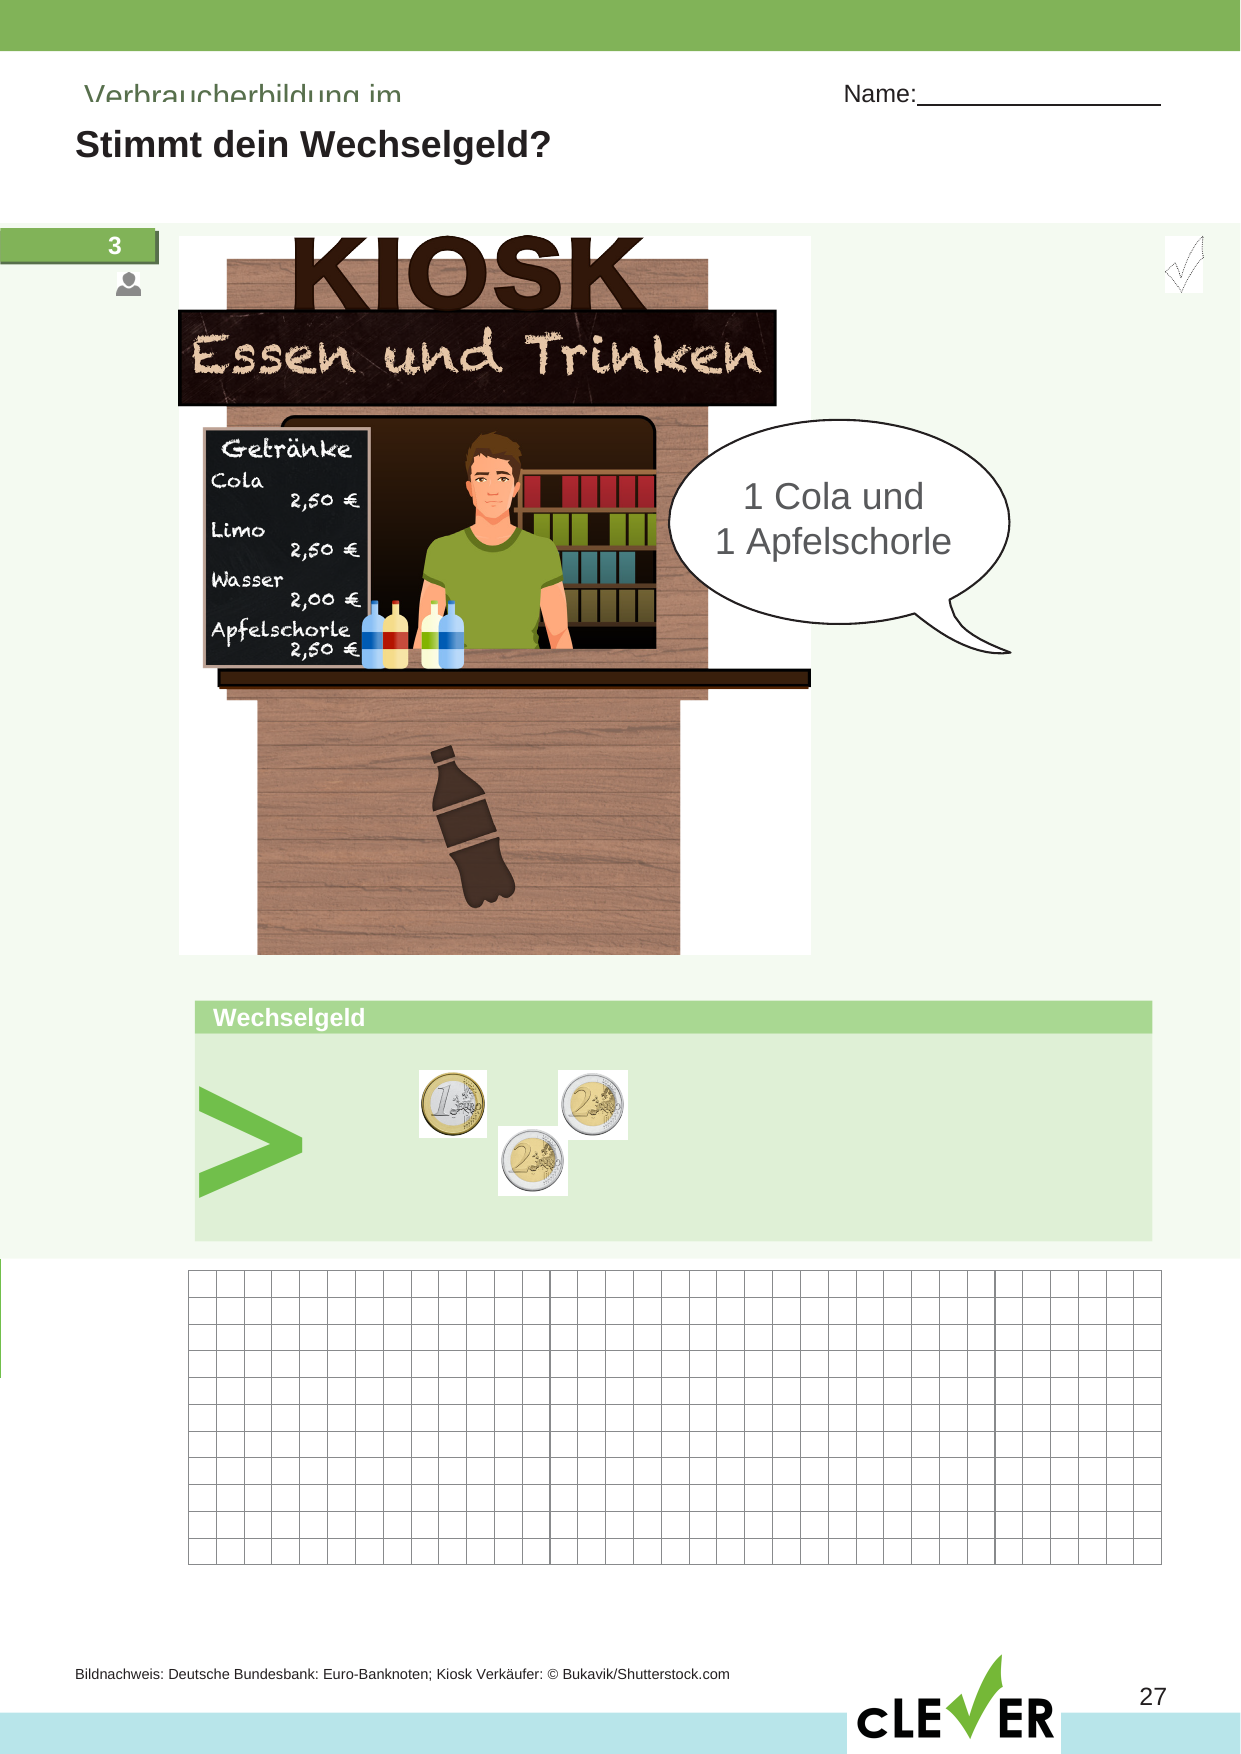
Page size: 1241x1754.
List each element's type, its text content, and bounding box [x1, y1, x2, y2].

table_cell [968, 1458, 994, 1484]
table_cell [356, 1539, 383, 1564]
table_cell [662, 1432, 689, 1457]
table_cell [773, 1432, 800, 1457]
table_cell [717, 1351, 744, 1377]
table_cell [551, 1351, 577, 1377]
table_cell [495, 1512, 522, 1538]
table_cell [801, 1378, 828, 1404]
table_cell [384, 1351, 411, 1377]
table_cell [328, 1432, 355, 1457]
table_cell [717, 1432, 744, 1457]
table_cell [773, 1325, 800, 1350]
table_cell [690, 1378, 716, 1404]
table_cell [1079, 1351, 1106, 1377]
table_cell [745, 1485, 772, 1511]
table_cell [1107, 1351, 1133, 1377]
table_header [245, 1271, 271, 1297]
table_cell [940, 1351, 967, 1377]
table_cell [884, 1325, 911, 1350]
table_cell [245, 1512, 271, 1538]
table_cell [245, 1378, 271, 1404]
table_cell [356, 1485, 383, 1511]
table_cell [356, 1378, 383, 1404]
table_cell [300, 1485, 327, 1511]
table_cell [551, 1539, 577, 1564]
table_header [189, 1271, 216, 1297]
table_cell [884, 1432, 911, 1457]
table_header [912, 1271, 939, 1297]
table_cell [745, 1405, 772, 1431]
table_cell [717, 1539, 744, 1564]
table_cell [217, 1351, 244, 1377]
table_cell [606, 1405, 633, 1431]
table_cell [467, 1539, 494, 1564]
table_cell [189, 1325, 216, 1350]
table_cell [1023, 1298, 1050, 1323]
table_header [523, 1271, 549, 1297]
table_cell [1079, 1325, 1106, 1350]
table_cell [717, 1378, 744, 1404]
table_cell [551, 1512, 577, 1538]
table_header [578, 1271, 605, 1297]
table_cell [523, 1378, 549, 1404]
table_cell [1023, 1325, 1050, 1350]
table_cell [272, 1325, 299, 1350]
table_cell [884, 1485, 911, 1511]
table_cell [996, 1539, 1022, 1564]
table_cell [940, 1378, 967, 1404]
table_cell [829, 1405, 856, 1431]
table_cell [272, 1485, 299, 1511]
table_cell [328, 1512, 355, 1538]
table_cell [801, 1351, 828, 1377]
table_cell [690, 1432, 716, 1457]
table_cell [1134, 1432, 1161, 1457]
table_cell [634, 1351, 661, 1377]
table_cell [968, 1351, 994, 1377]
table_cell [439, 1325, 466, 1350]
table_cell [495, 1432, 522, 1457]
table_cell [773, 1512, 800, 1538]
table_cell [717, 1298, 744, 1323]
table_cell [634, 1432, 661, 1457]
table_cell [217, 1539, 244, 1564]
table_header [384, 1271, 411, 1297]
table_cell [1107, 1539, 1133, 1564]
table_cell [940, 1458, 967, 1484]
table_cell [857, 1325, 883, 1350]
table_cell [884, 1298, 911, 1323]
table_cell [523, 1539, 549, 1564]
table_cell [1023, 1405, 1050, 1431]
table_cell [272, 1432, 299, 1457]
table_cell [467, 1458, 494, 1484]
table_cell [801, 1405, 828, 1431]
table_cell [690, 1325, 716, 1350]
table_cell [300, 1298, 327, 1323]
table_cell [968, 1512, 994, 1538]
table_cell [412, 1325, 438, 1350]
table_cell [1023, 1351, 1050, 1377]
table_cell [829, 1378, 856, 1404]
table_cell [773, 1378, 800, 1404]
table_cell [272, 1512, 299, 1538]
table_cell [439, 1512, 466, 1538]
table_cell [245, 1485, 271, 1511]
table_cell [551, 1405, 577, 1431]
table_cell [968, 1405, 994, 1431]
table_header [940, 1271, 967, 1297]
table_header [439, 1271, 466, 1297]
table_cell [857, 1512, 883, 1538]
table_cell [829, 1298, 856, 1323]
table_cell [300, 1512, 327, 1538]
table_cell [384, 1405, 411, 1431]
table_cell [1023, 1485, 1050, 1511]
table_cell [1134, 1405, 1161, 1431]
table_cell [467, 1298, 494, 1323]
table_cell [968, 1378, 994, 1404]
table_cell [912, 1432, 939, 1457]
table_cell [606, 1485, 633, 1511]
table_header [662, 1271, 689, 1297]
table_cell [495, 1298, 522, 1323]
table_cell [1079, 1539, 1106, 1564]
table_cell [523, 1432, 549, 1457]
table_cell [801, 1458, 828, 1484]
table_header [1107, 1271, 1133, 1297]
table_cell [690, 1298, 716, 1323]
table_cell [328, 1378, 355, 1404]
table_cell [328, 1539, 355, 1564]
table_cell [1079, 1485, 1106, 1511]
table_cell [996, 1432, 1022, 1457]
picture [1164, 259, 1204, 293]
table_cell [439, 1378, 466, 1404]
table_cell [801, 1298, 828, 1323]
table_cell [189, 1539, 216, 1564]
table_cell [884, 1539, 911, 1564]
table_cell [551, 1325, 577, 1350]
table_header [300, 1271, 327, 1297]
table_cell [1107, 1298, 1133, 1323]
table_cell [996, 1485, 1022, 1511]
table_cell [1023, 1378, 1050, 1404]
table_header [1134, 1271, 1161, 1297]
table_cell [912, 1458, 939, 1484]
table_header [1051, 1271, 1078, 1297]
table_cell [1079, 1512, 1106, 1538]
table_cell [745, 1539, 772, 1564]
table_cell [829, 1432, 856, 1457]
table_cell [745, 1512, 772, 1538]
table_cell [857, 1458, 883, 1484]
table_cell [1079, 1405, 1106, 1431]
table_header [801, 1271, 828, 1297]
table_cell [467, 1378, 494, 1404]
table_cell [1107, 1432, 1133, 1457]
table_cell [245, 1325, 271, 1350]
table_cell [996, 1458, 1022, 1484]
table_cell [217, 1432, 244, 1457]
table_cell [857, 1539, 883, 1564]
table_cell [1023, 1458, 1050, 1484]
table_cell [940, 1325, 967, 1350]
table_cell [356, 1298, 383, 1323]
table_cell [717, 1512, 744, 1538]
table_cell [1107, 1485, 1133, 1511]
table_cell [1051, 1351, 1078, 1377]
table_cell [634, 1325, 661, 1350]
table_cell [996, 1298, 1022, 1323]
table_cell [1134, 1378, 1161, 1404]
table_cell [884, 1405, 911, 1431]
table_cell [1134, 1512, 1161, 1538]
table_cell [439, 1539, 466, 1564]
table_cell [1051, 1432, 1078, 1457]
table_cell [272, 1298, 299, 1323]
table_cell [1107, 1325, 1133, 1350]
table_cell [578, 1458, 605, 1484]
table_cell [940, 1298, 967, 1323]
table_cell [968, 1298, 994, 1323]
table_cell [412, 1432, 438, 1457]
table_cell [606, 1432, 633, 1457]
table_cell [773, 1485, 800, 1511]
table_cell [1134, 1539, 1161, 1564]
table_cell [328, 1325, 355, 1350]
table_cell [467, 1432, 494, 1457]
table_cell [578, 1485, 605, 1511]
table_cell [745, 1298, 772, 1323]
table_cell [940, 1405, 967, 1431]
table_cell [773, 1351, 800, 1377]
table_cell [968, 1539, 994, 1564]
table_cell [272, 1458, 299, 1484]
table_cell [745, 1325, 772, 1350]
table_cell [300, 1458, 327, 1484]
table_cell [662, 1378, 689, 1404]
table_header [690, 1271, 716, 1297]
table_cell [523, 1512, 549, 1538]
table_cell [300, 1405, 327, 1431]
table_cell [551, 1485, 577, 1511]
text 1 Cola und [496, 474, 1171, 517]
table_cell [356, 1432, 383, 1457]
table_cell [912, 1298, 939, 1323]
table_cell [912, 1405, 939, 1431]
table_cell [1107, 1378, 1133, 1404]
table_cell [857, 1298, 883, 1323]
table_cell [467, 1485, 494, 1511]
table_cell [996, 1512, 1022, 1538]
table_cell [523, 1298, 549, 1323]
table_cell [773, 1405, 800, 1431]
table_cell [690, 1351, 716, 1377]
table_cell [439, 1432, 466, 1457]
table_cell [857, 1351, 883, 1377]
table_cell [801, 1512, 828, 1538]
table_cell [412, 1298, 438, 1323]
table_cell [467, 1351, 494, 1377]
table_header [272, 1271, 299, 1297]
table_cell [829, 1485, 856, 1511]
table_cell [662, 1458, 689, 1484]
picture [178, 259, 811, 955]
table_cell [523, 1351, 549, 1377]
table_cell [745, 1432, 772, 1457]
table_cell [1079, 1378, 1106, 1404]
table_cell [996, 1325, 1022, 1350]
table_cell [912, 1512, 939, 1538]
picture [497, 1069, 628, 1196]
table_cell [1107, 1458, 1133, 1484]
table_cell [439, 1405, 466, 1431]
table_cell [217, 1325, 244, 1350]
table_cell [940, 1512, 967, 1538]
table_header [996, 1271, 1022, 1297]
table_cell [384, 1458, 411, 1484]
table_cell [1134, 1325, 1161, 1350]
table_cell [1051, 1298, 1078, 1323]
table_cell [884, 1458, 911, 1484]
table_cell [606, 1539, 633, 1564]
table_cell [384, 1539, 411, 1564]
table_header [495, 1271, 522, 1297]
table_cell [523, 1485, 549, 1511]
table_cell [356, 1458, 383, 1484]
table_cell [801, 1325, 828, 1350]
table_cell [384, 1298, 411, 1323]
table_cell [356, 1512, 383, 1538]
table_cell [551, 1298, 577, 1323]
table_cell [773, 1539, 800, 1564]
table_cell [217, 1512, 244, 1538]
table_cell [857, 1378, 883, 1404]
table_cell [1079, 1298, 1106, 1323]
table_cell [384, 1512, 411, 1538]
table_cell [690, 1458, 716, 1484]
table_cell [578, 1432, 605, 1457]
table_cell [245, 1458, 271, 1484]
table_cell [412, 1351, 438, 1377]
table_cell [884, 1378, 911, 1404]
table_cell [412, 1485, 438, 1511]
table_cell [829, 1512, 856, 1538]
table_header [217, 1271, 244, 1297]
table_cell [773, 1298, 800, 1323]
table_cell [912, 1485, 939, 1511]
table_cell [690, 1405, 716, 1431]
table_cell [606, 1458, 633, 1484]
table_cell [912, 1325, 939, 1350]
table_cell [300, 1432, 327, 1457]
table_cell [245, 1539, 271, 1564]
table_header [412, 1271, 438, 1297]
table_cell [578, 1405, 605, 1431]
table_cell [1051, 1405, 1078, 1431]
table_cell [1107, 1512, 1133, 1538]
table_cell [634, 1539, 661, 1564]
table_cell [245, 1405, 271, 1431]
table_cell [634, 1458, 661, 1484]
table_cell [1051, 1512, 1078, 1538]
table_cell [578, 1298, 605, 1323]
text 1 Apfelschorle [496, 519, 1171, 562]
table_cell [495, 1539, 522, 1564]
table_cell [801, 1539, 828, 1564]
table_cell [801, 1432, 828, 1457]
text 3 [108, 231, 1240, 259]
table_cell [717, 1458, 744, 1484]
table_cell [829, 1351, 856, 1377]
table_cell [328, 1298, 355, 1323]
table_cell [773, 1458, 800, 1484]
table_cell [1051, 1458, 1078, 1484]
table_header [773, 1271, 800, 1297]
table_cell [467, 1325, 494, 1350]
table_header [551, 1271, 577, 1297]
table_cell [634, 1485, 661, 1511]
table_cell [1051, 1539, 1078, 1564]
table_cell [662, 1298, 689, 1323]
table_cell [1079, 1458, 1106, 1484]
table_cell [356, 1351, 383, 1377]
table_cell [690, 1512, 716, 1538]
table_cell [189, 1432, 216, 1457]
table_cell [189, 1378, 216, 1404]
table_cell [606, 1512, 633, 1538]
table_header [884, 1271, 911, 1297]
table_cell [300, 1378, 327, 1404]
table_cell [384, 1325, 411, 1350]
table_cell [412, 1378, 438, 1404]
picture [418, 1069, 488, 1139]
table_cell [578, 1512, 605, 1538]
table_header [328, 1271, 355, 1297]
table_cell [272, 1351, 299, 1377]
table_cell [829, 1458, 856, 1484]
table_cell [912, 1351, 939, 1377]
table_cell [717, 1325, 744, 1350]
table_cell [189, 1298, 216, 1323]
table_cell [940, 1539, 967, 1564]
table_cell [217, 1405, 244, 1431]
table_cell [634, 1512, 661, 1538]
table_cell [495, 1325, 522, 1350]
table_cell [717, 1405, 744, 1431]
text Wechselgeld [213, 1003, 1240, 1032]
table_cell [245, 1298, 271, 1323]
table_cell [551, 1458, 577, 1484]
table_cell [884, 1512, 911, 1538]
table_cell [245, 1432, 271, 1457]
table_cell [662, 1539, 689, 1564]
text Stimmt dein Wechselgeld? [75, 122, 1240, 165]
table_header [634, 1271, 661, 1297]
table_header [467, 1271, 494, 1297]
table_cell [1079, 1432, 1106, 1457]
table_cell [745, 1378, 772, 1404]
table_cell [272, 1539, 299, 1564]
table_cell [578, 1325, 605, 1350]
table_cell [940, 1432, 967, 1457]
table_header [606, 1271, 633, 1297]
table_cell [523, 1458, 549, 1484]
table_cell [996, 1405, 1022, 1431]
table_cell [634, 1378, 661, 1404]
table_cell [217, 1298, 244, 1323]
table_cell [968, 1432, 994, 1457]
table_header [356, 1271, 383, 1297]
table_cell [606, 1298, 633, 1323]
table_cell [523, 1405, 549, 1431]
table_cell [857, 1432, 883, 1457]
table_cell [356, 1325, 383, 1350]
table_cell [384, 1432, 411, 1457]
table_cell [690, 1539, 716, 1564]
table_cell [996, 1351, 1022, 1377]
table_cell [300, 1351, 327, 1377]
table_cell [272, 1405, 299, 1431]
table_cell [745, 1351, 772, 1377]
table_cell [829, 1539, 856, 1564]
table_header [745, 1271, 772, 1297]
table_cell [801, 1485, 828, 1511]
table_cell [606, 1351, 633, 1377]
table_cell [439, 1298, 466, 1323]
table_cell [189, 1485, 216, 1511]
table_cell [578, 1539, 605, 1564]
table_cell [439, 1351, 466, 1377]
table_cell [690, 1485, 716, 1511]
table_cell [495, 1485, 522, 1511]
table_cell [217, 1485, 244, 1511]
table_cell [1023, 1512, 1050, 1538]
table_cell [189, 1351, 216, 1377]
table_cell [467, 1512, 494, 1538]
table_cell [328, 1485, 355, 1511]
table_cell [1023, 1432, 1050, 1457]
table_cell [968, 1325, 994, 1350]
table_cell [300, 1325, 327, 1350]
table_cell [328, 1351, 355, 1377]
table_cell [857, 1485, 883, 1511]
table_cell [300, 1539, 327, 1564]
table_cell [578, 1378, 605, 1404]
table_cell [328, 1458, 355, 1484]
table_cell [996, 1378, 1022, 1404]
table_cell [384, 1378, 411, 1404]
table_cell [384, 1485, 411, 1511]
table_cell [1134, 1485, 1161, 1511]
table_cell [1107, 1405, 1133, 1431]
table_cell [1134, 1458, 1161, 1484]
table_cell [495, 1378, 522, 1404]
table_cell [662, 1512, 689, 1538]
table_cell [523, 1325, 549, 1350]
table_cell [217, 1458, 244, 1484]
table_cell [412, 1539, 438, 1564]
table_cell [551, 1378, 577, 1404]
table_cell [662, 1325, 689, 1350]
table_cell [968, 1485, 994, 1511]
table_cell [328, 1405, 355, 1431]
table_header [1079, 1271, 1106, 1297]
table_cell [551, 1432, 577, 1457]
table_cell [578, 1351, 605, 1377]
table_cell [189, 1405, 216, 1431]
table_cell [662, 1485, 689, 1511]
table_cell [634, 1405, 661, 1431]
table_cell [606, 1325, 633, 1350]
table_cell [495, 1351, 522, 1377]
table_cell [912, 1539, 939, 1564]
table_cell [940, 1485, 967, 1511]
table_cell [1023, 1539, 1050, 1564]
table_cell [1134, 1351, 1161, 1377]
table_cell [217, 1378, 244, 1404]
table_cell [1134, 1298, 1161, 1323]
table_cell [717, 1485, 744, 1511]
table_cell [439, 1485, 466, 1511]
table_cell [189, 1512, 216, 1538]
table_cell [467, 1405, 494, 1431]
table_cell [857, 1405, 883, 1431]
table_header [857, 1271, 883, 1297]
table_cell [606, 1378, 633, 1404]
table_header [717, 1271, 744, 1297]
table_cell [912, 1378, 939, 1404]
table_header [1023, 1271, 1050, 1297]
table_cell [272, 1378, 299, 1404]
table_cell [634, 1298, 661, 1323]
table_cell [439, 1458, 466, 1484]
picture [846, 1647, 1061, 1754]
table_cell [495, 1458, 522, 1484]
table_cell [662, 1351, 689, 1377]
table_cell [1051, 1485, 1078, 1511]
table_cell [662, 1405, 689, 1431]
picture [116, 272, 141, 296]
table_cell [745, 1458, 772, 1484]
table_cell [829, 1325, 856, 1350]
table_cell [189, 1458, 216, 1484]
table_cell [412, 1405, 438, 1431]
table_cell [412, 1458, 438, 1484]
table_cell [245, 1351, 271, 1377]
table_cell [884, 1351, 911, 1377]
table_header [968, 1271, 994, 1297]
table_cell [412, 1512, 438, 1538]
table_cell [356, 1405, 383, 1431]
table_cell [495, 1405, 522, 1431]
table_cell [1051, 1325, 1078, 1350]
table_cell [1051, 1378, 1078, 1404]
table_header [829, 1271, 856, 1297]
